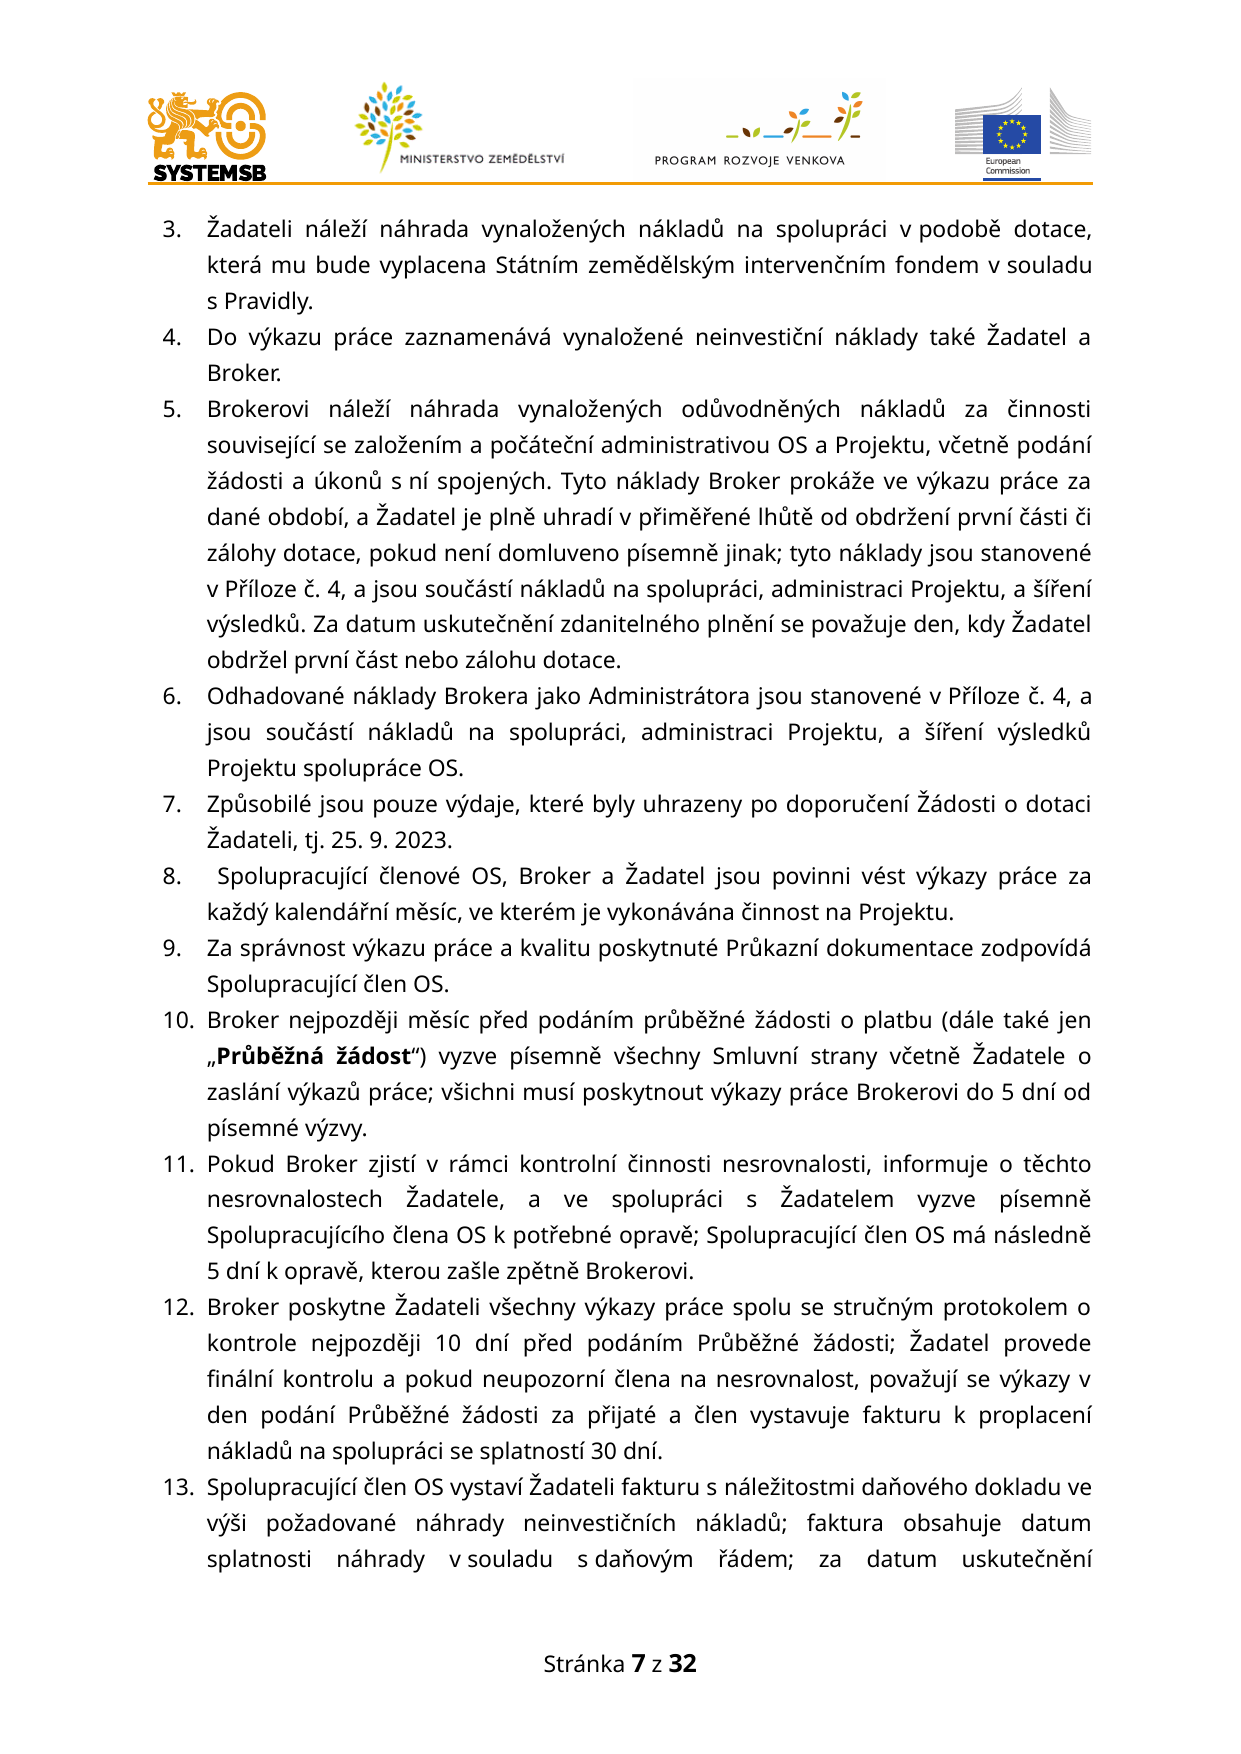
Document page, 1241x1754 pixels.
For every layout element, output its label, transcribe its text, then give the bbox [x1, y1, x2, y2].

list Způsobilé jsou pouze výdaje, které byly uhrazeny po doporučení Žádosti o dotaci Žadateli, tj. 25. 9. 2023. [162, 788, 1093, 855]
picture [348, 74, 574, 182]
list Žadateli náleží náhrada vynaložených nákladů na spolupráci v podobě dotace, která mu bude vyplacena Státním zemědělským intervenčním fondem v souladu s Pravidly. [162, 213, 1093, 316]
list Za správnost výkazu práce a kvalitu poskytnuté Průkazní dokumentace zodpovídá Spolupracující člen OS. [162, 932, 1093, 999]
list Broker nejpozději měsíc před podáním průběžné žádosti o platbu (dále také jen „Průběžná žádost“) vyzve písemně všechny Smluvní strany včetně Žadatele o zaslání výkazů práce; všichni musí poskytnout výkazy práce Brokerovi do 5 dní od písemné výzvy. [162, 1004, 1093, 1143]
list Odhadované náklady Brokera jako Administrátora jsou stanovené v Příloze č. 4, a jsou součástí nákladů na spolupráci, administraci Projektu, a šíření výsledků Projektu spolupráce OS. [162, 680, 1093, 783]
list Pokud Broker zjistí v rámci kontrolní činnosti nesrovnalosti, informuje o těchto nesrovnalostech Žadatele, a ve spolupráci s Žadatelem vyzve písemně Spolupracujícího člena OS k potřebné opravě; Spolupracující člen OS má následně 5 dní k opravě, kterou zašle zpětně Brokerovi. [162, 1147, 1093, 1287]
list Broker poskytne Žadateli všechny výkazy práce spolu se stručným protokolem o kontrole nejpozději 10 dní před podáním Průběžné žádosti; Žadatel provede finální kontrolu a pokud neupozorní člena na nesrovnalost, považují se výkazy v den podání Průběžné žádosti za přijaté a člen vystavuje fakturu k proplacení nákladů na spolupráci se splatností 30 dní. [162, 1291, 1093, 1466]
list Brokerovi náleží náhrada vynaložených odůvodněných nákladů za činnosti související se založením a počáteční administrativou OS a Projektu, včetně podání žádosti a úkonů s ní spojených. Tyto náklady Broker prokáže ve výkazu práce za dané období, a Žadatel je plně uhradí v přiměřené lhůtě od obdržení první části či zálohy dotace, pokud není domluveno písemně jinak; tyto náklady jsou stanovené v Příloze č. 4, a jsou součástí nákladů na spolupráci, administraci Projektu, a šíření výsledků. Za datum uskutečnění zdanitelného plnění se považuje den, kdy Žadatel obdržel první část nebo zálohu dotace. [162, 393, 1093, 676]
picture [632, 78, 886, 182]
list Spolupracující členové OS, Broker a Žadatel jsou povinni vést výkazy práce za každý kalendářní měsíc, ve kterém je vykonávána činnost na Projektu. [162, 860, 1093, 927]
list Do výkazu práce zaznamenává vynaložené neinvestiční náklady také Žadatel a Broker. [162, 321, 1093, 388]
